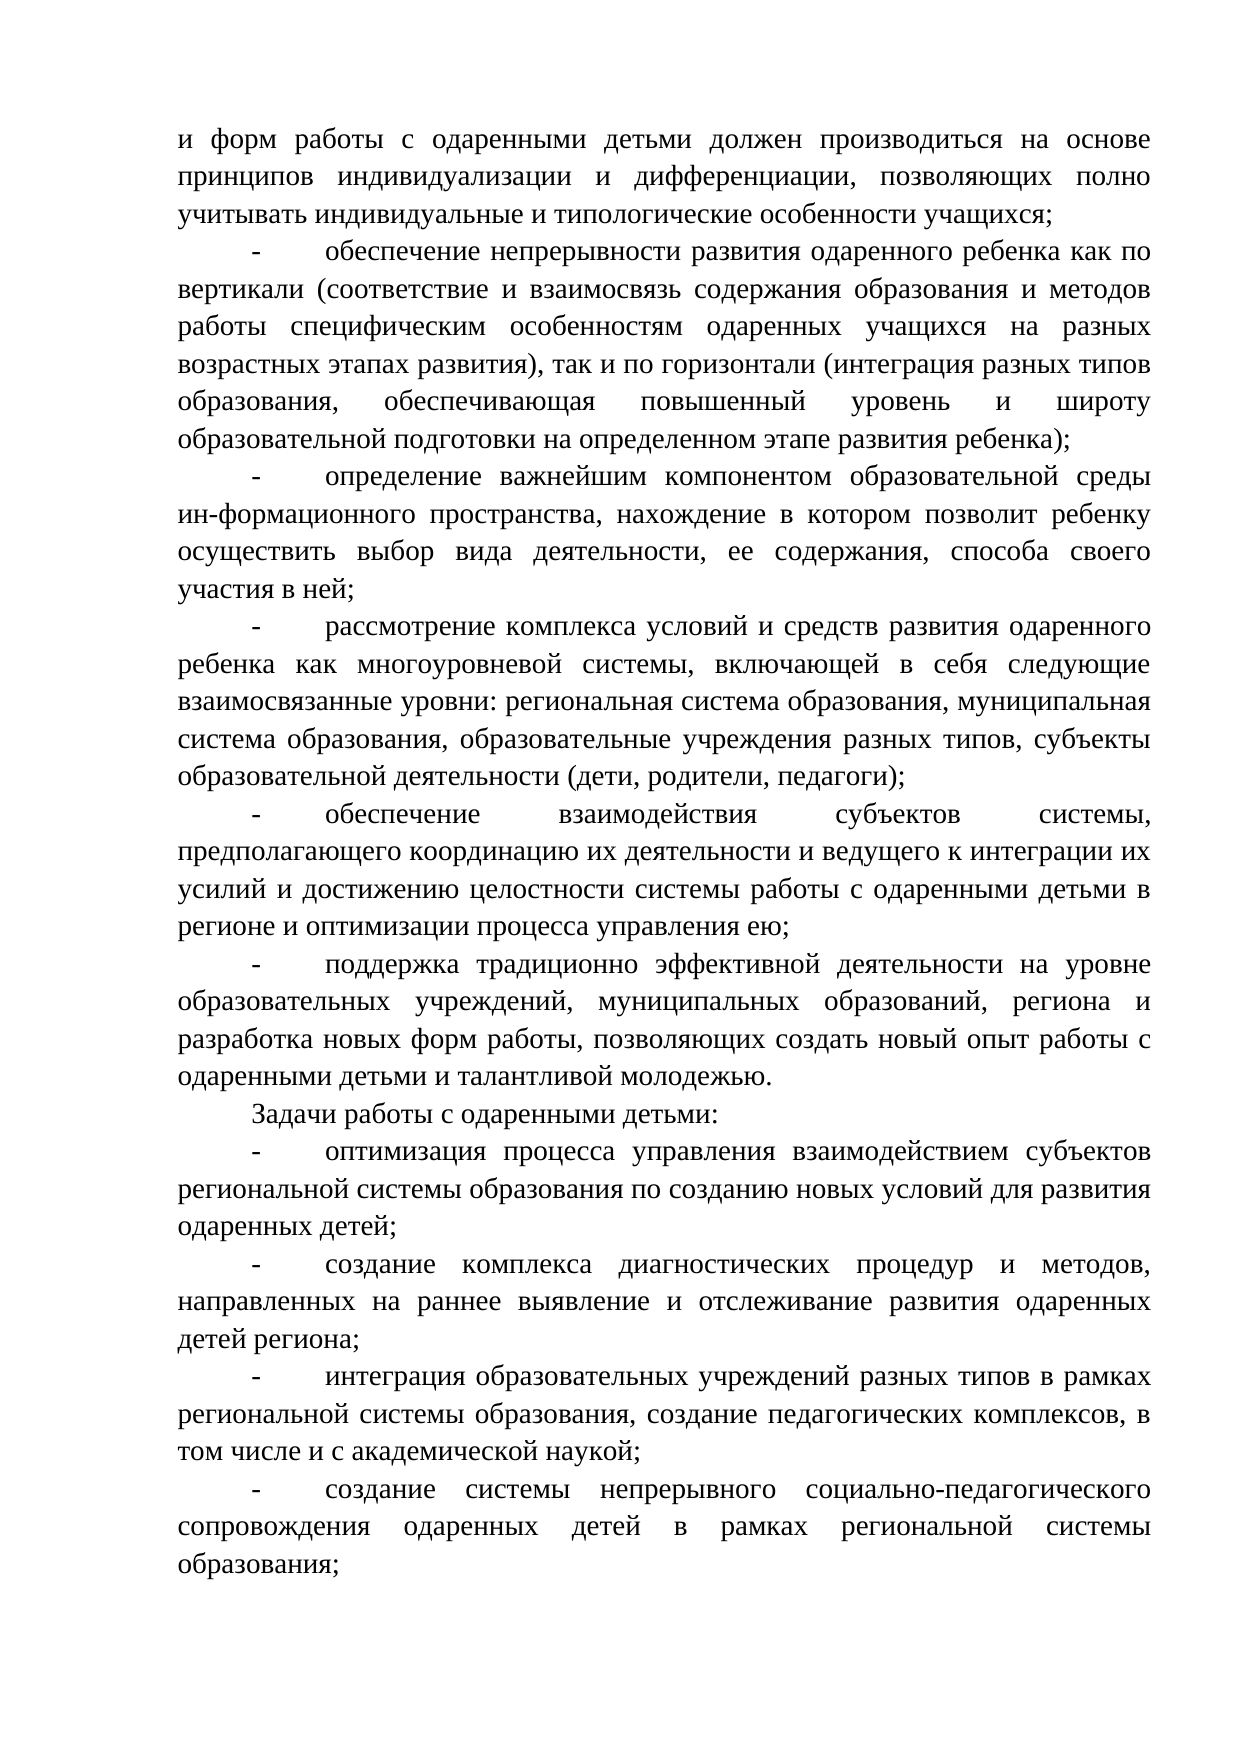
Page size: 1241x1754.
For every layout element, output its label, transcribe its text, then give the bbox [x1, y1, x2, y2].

text - создание системы непрерывного социально-педагогического сопровождения одаренных детей в рамках региональной системы образования; [177, 1468, 1152, 1581]
text - определение важнейшим компонентом образовательной среды ин-формационного пространства, нахождение в котором позволит ребенку осуществить выбор вида деятельности, ее содержания, способа своего участия в ней; [177, 456, 1152, 606]
text - оптимизация процесса управления взаимодействием субъектов региональной системы образования по созданию новых условий для развития одаренных детей; [177, 1131, 1152, 1243]
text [177, 118, 1152, 231]
text - создание комплекса диагностических процедур и методов, направленных на раннее выявление и отслеживание развития одаренных детей региона; [177, 1243, 1152, 1356]
text - интеграция образовательных учреждений разных типов в рамках региональной системы образования, создание педагогических комплексов, в том числе и с академической наукой; [177, 1356, 1152, 1468]
text - обеспечение взаимодействия субъектов системы, предполагающего координацию их деятельности и ведущего к интеграции их усилий и достижению целостности системы работы с одаренными детьми в регионе и оптимизации процесса управления ею; [177, 793, 1152, 943]
text Задачи работы с одаренными детьми: [177, 1093, 1152, 1131]
text - обеспечение непрерывности развития одаренного ребенка как по вертикали (соответствие и взаимосвязь содержания образования и методов работы специфическим особенностям одаренных учащихся на разных возрастных этапах развития), так и по горизонтали (интеграция разных типов образования, обеспечивающая повышенный уровень и широту образовательной подготовки на определенном этапе развития ребенка); [177, 231, 1152, 456]
text - поддержка традиционно эффективной деятельности на уровне образовательных учреждений, муниципальных образований, региона и разработка новых форм работы, позволяющих создать новый опыт работы с одаренными детьми и талантливой молодежью. [177, 943, 1152, 1093]
text - рассмотрение комплекса условий и средств развития одаренного ребенка как многоуровневой системы, включающей в себя следующие взаимосвязанные уровни: региональная система образования, муниципальная система образования, образовательные учреждения разных типов, субъекты образовательной деятельности (дети, родители, педагоги); [177, 606, 1152, 793]
